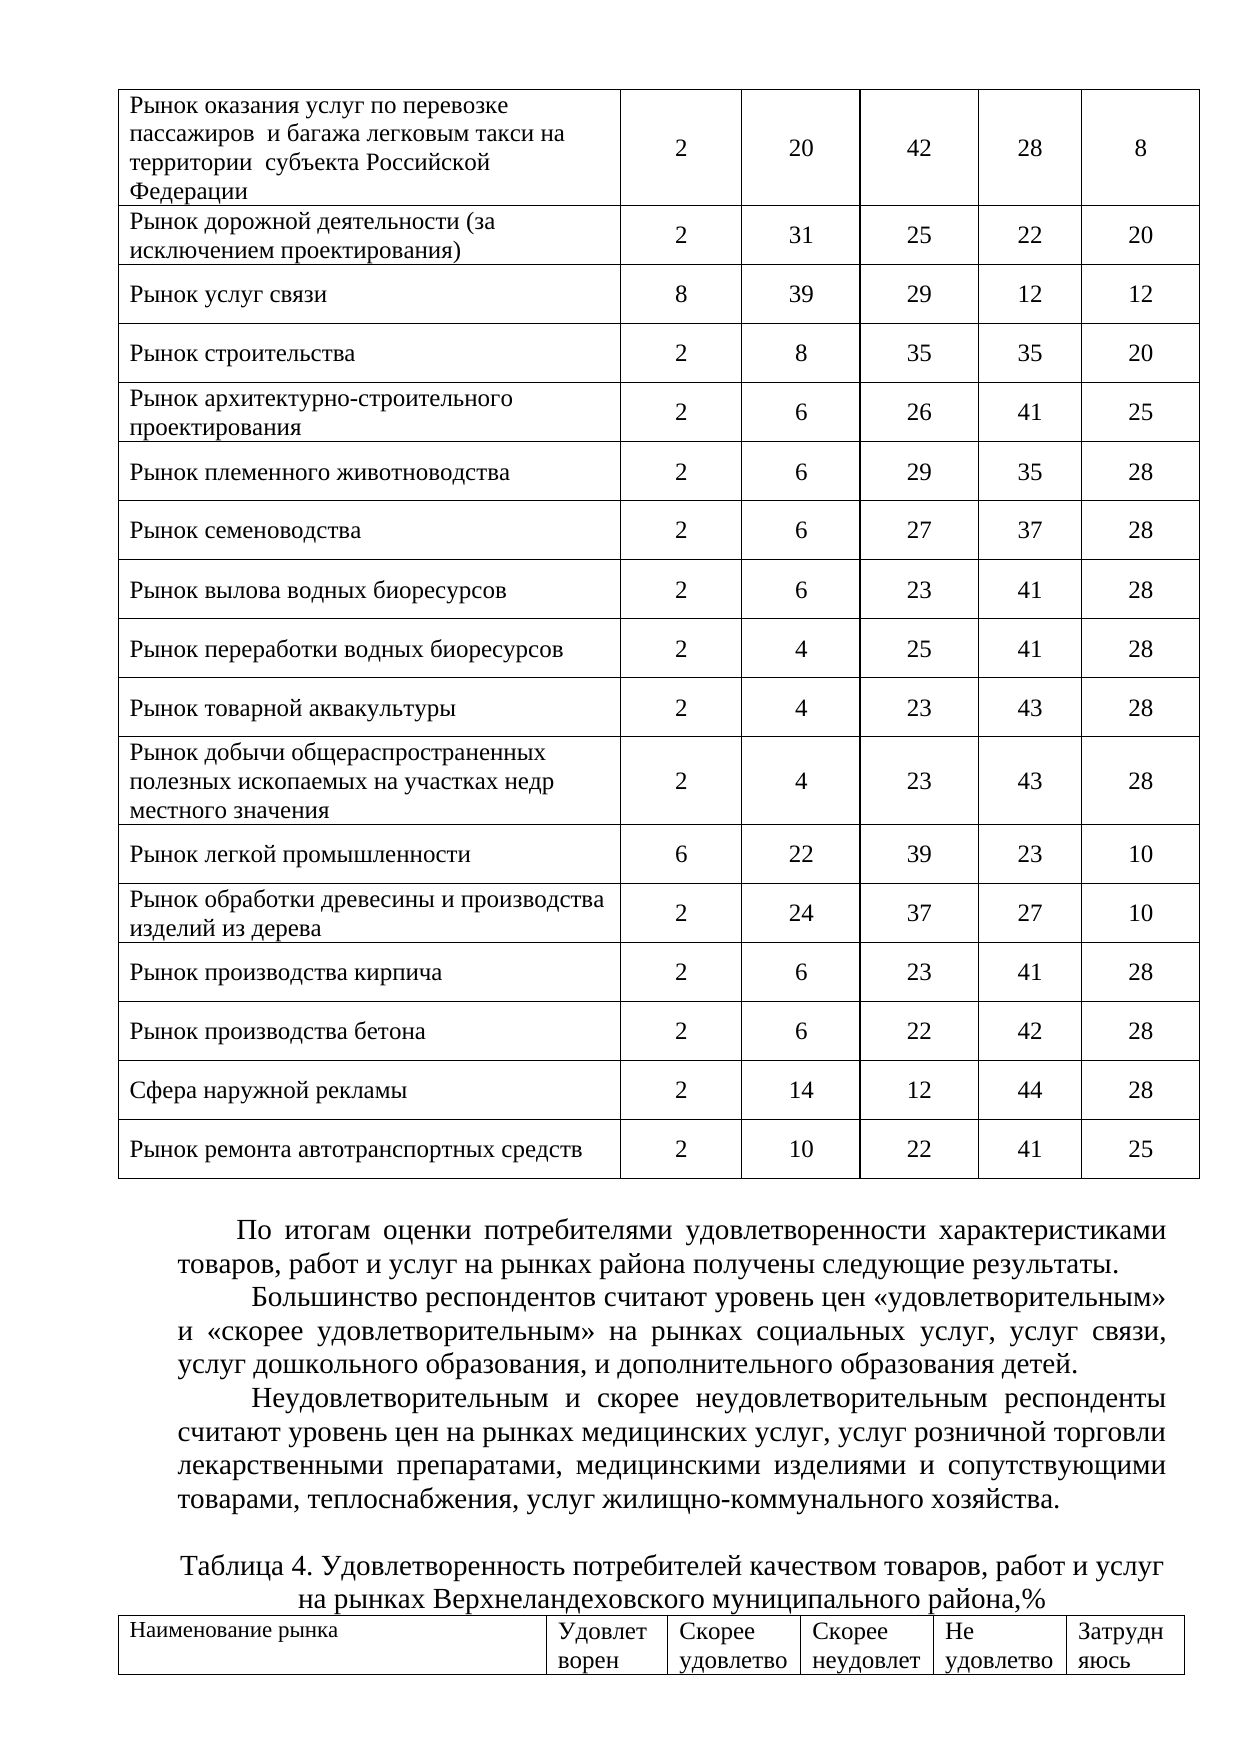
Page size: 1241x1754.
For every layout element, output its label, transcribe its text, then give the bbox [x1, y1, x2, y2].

table_cell 2 [621, 90, 741, 205]
table_cell 6 [742, 1002, 859, 1060]
table_cell 41 [979, 383, 1081, 441]
table_cell 28 [1082, 943, 1199, 1001]
table_cell 2 [621, 1002, 741, 1060]
table_cell 39 [742, 265, 859, 323]
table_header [801, 1616, 933, 1673]
table_header Скорее удовлетворен [668, 1616, 800, 1673]
table_cell Рынок легкой промышленности [119, 825, 620, 883]
table_cell 2 [621, 943, 741, 1001]
table_cell 8 [1082, 90, 1199, 205]
table_cell 6 [742, 560, 859, 618]
table_cell 4 [742, 678, 859, 736]
table_cell Рынок вылова водных биоресурсов [119, 560, 620, 618]
table_cell 20 [1082, 206, 1199, 264]
table_cell 35 [979, 442, 1081, 500]
table_cell 41 [979, 619, 1081, 677]
table_cell 24 [742, 884, 859, 942]
table_cell 6 [742, 442, 859, 500]
table_header Не удовлетворен [934, 1616, 1066, 1673]
table_cell 29 [861, 265, 978, 323]
table_cell 42 [861, 90, 978, 205]
table_cell 2 [621, 206, 741, 264]
table_cell 6 [742, 943, 859, 1001]
table_cell 20 [1082, 324, 1199, 382]
table_cell 35 [861, 324, 978, 382]
table_cell 10 [742, 1120, 859, 1178]
table_cell 8 [621, 265, 741, 323]
table_cell 28 [1082, 1002, 1199, 1060]
table_cell 22 [861, 1120, 978, 1178]
table_cell 2 [621, 619, 741, 677]
table_cell 2 [621, 383, 741, 441]
table_cell 22 [861, 1002, 978, 1060]
table_cell 37 [861, 884, 978, 942]
table_cell 2 [621, 884, 741, 942]
table_cell 28 [1082, 501, 1199, 559]
table_cell 26 [861, 383, 978, 441]
table_cell Рынок дорожной деятельности (за исключением проектирования) [119, 206, 620, 264]
table_cell 28 [979, 90, 1081, 205]
table_cell 23 [861, 737, 978, 823]
table_cell Рынок производства кирпича [119, 943, 620, 1001]
table_cell 28 [1082, 1061, 1199, 1119]
table_cell 6 [742, 501, 859, 559]
table_cell 28 [1082, 560, 1199, 618]
table_cell Рынок архитектурно-строительного проектирования [119, 383, 620, 441]
table_cell 25 [861, 619, 978, 677]
table_cell 2 [621, 737, 741, 823]
table_cell 41 [979, 943, 1081, 1001]
table_cell 41 [979, 1120, 1081, 1178]
table_cell 2 [621, 442, 741, 500]
table_cell 23 [861, 678, 978, 736]
table_cell Рынок переработки водных биоресурсов [119, 619, 620, 677]
table_cell 28 [1082, 619, 1199, 677]
table_cell 22 [979, 206, 1081, 264]
table_cell 10 [1082, 884, 1199, 942]
table_cell 2 [621, 501, 741, 559]
table_cell 4 [742, 737, 859, 823]
table_header Наименование рынка [119, 1616, 546, 1673]
table_cell Рынок племенного животноводства [119, 442, 620, 500]
table_cell 23 [861, 943, 978, 1001]
table_cell 2 [621, 324, 741, 382]
table_cell 12 [979, 265, 1081, 323]
table_cell 14 [742, 1061, 859, 1119]
table_cell 28 [1082, 737, 1199, 823]
table_cell 25 [1082, 383, 1199, 441]
table_cell Рынок оказания услуг по перевозке пассажиров и багажа легковым такси на территории субъекта Российской Федерации [119, 90, 620, 205]
table_cell 37 [979, 501, 1081, 559]
table_cell 23 [861, 560, 978, 618]
table_cell 43 [979, 737, 1081, 823]
table_cell 2 [621, 678, 741, 736]
table_cell 10 [1082, 825, 1199, 883]
table_cell 2 [621, 1120, 741, 1178]
table_cell 8 [742, 324, 859, 382]
table_cell 27 [861, 501, 978, 559]
table_cell Рынок строительства [119, 324, 620, 382]
table_cell 6 [742, 383, 859, 441]
text Неудовлетворительным и скорее неудовлетворительным респонденты считают уровень цен на рынках медицинских услуг, услуг розничной торговли лекарственными препаратами, медицинскими изделиями и сопутствующими товарами, теплоснабжения, услуг жилищно-коммунального хозяйства. [177, 1380, 1167, 1514]
table_cell 28 [1082, 442, 1199, 500]
table_cell 25 [1082, 1120, 1199, 1178]
text По итогам оценки потребителями удовлетворенности характеристиками товаров, работ и услуг на рынках района получены следующие результаты. [177, 1212, 1167, 1279]
table_cell 28 [1082, 678, 1199, 736]
table_cell 41 [979, 560, 1081, 618]
table_cell 22 [742, 825, 859, 883]
table_cell Сфера наружной рекламы [119, 1061, 620, 1119]
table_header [1067, 1616, 1184, 1673]
table_cell Рынок добычи общераспространенных полезных ископаемых на участках недр местного значения [119, 737, 620, 823]
table_cell Рынок обработки древесины и производства изделий из дерева [119, 884, 620, 942]
table_cell 23 [979, 825, 1081, 883]
table_cell Рынок услуг связи [119, 265, 620, 323]
table_cell 35 [979, 324, 1081, 382]
table_cell 6 [621, 825, 741, 883]
table_cell 29 [861, 442, 978, 500]
table_cell 39 [861, 825, 978, 883]
table_cell Рынок ремонта автотранспортных средств [119, 1120, 620, 1178]
table_cell 12 [1082, 265, 1199, 323]
table_cell 20 [742, 90, 859, 205]
table_cell 2 [621, 1061, 741, 1119]
table_cell 44 [979, 1061, 1081, 1119]
table_cell 12 [861, 1061, 978, 1119]
text Большинство респондентов считают уровень цен «удовлетворительным» и «скорее удовлетворительным» на рынках социальных услуг, услуг связи, услуг дошкольного образования, и дополнительного образования детей. [177, 1279, 1167, 1380]
table_cell 31 [742, 206, 859, 264]
table_cell 4 [742, 619, 859, 677]
table_cell 43 [979, 678, 1081, 736]
table_cell 42 [979, 1002, 1081, 1060]
table_cell Рынок семеноводства [119, 501, 620, 559]
table_cell 27 [979, 884, 1081, 942]
table_header Удовлетворен [547, 1616, 667, 1673]
table_cell Рынок производства бетона [119, 1002, 620, 1060]
table_cell 25 [861, 206, 978, 264]
table_cell Рынок товарной аквакультуры [119, 678, 620, 736]
table_cell 2 [621, 560, 741, 618]
text Таблица 4. Удовлетворенность потребителей качеством товаров, работ и услуг на рынках Верхнеландеховского муниципального района,% [177, 1548, 1167, 1615]
